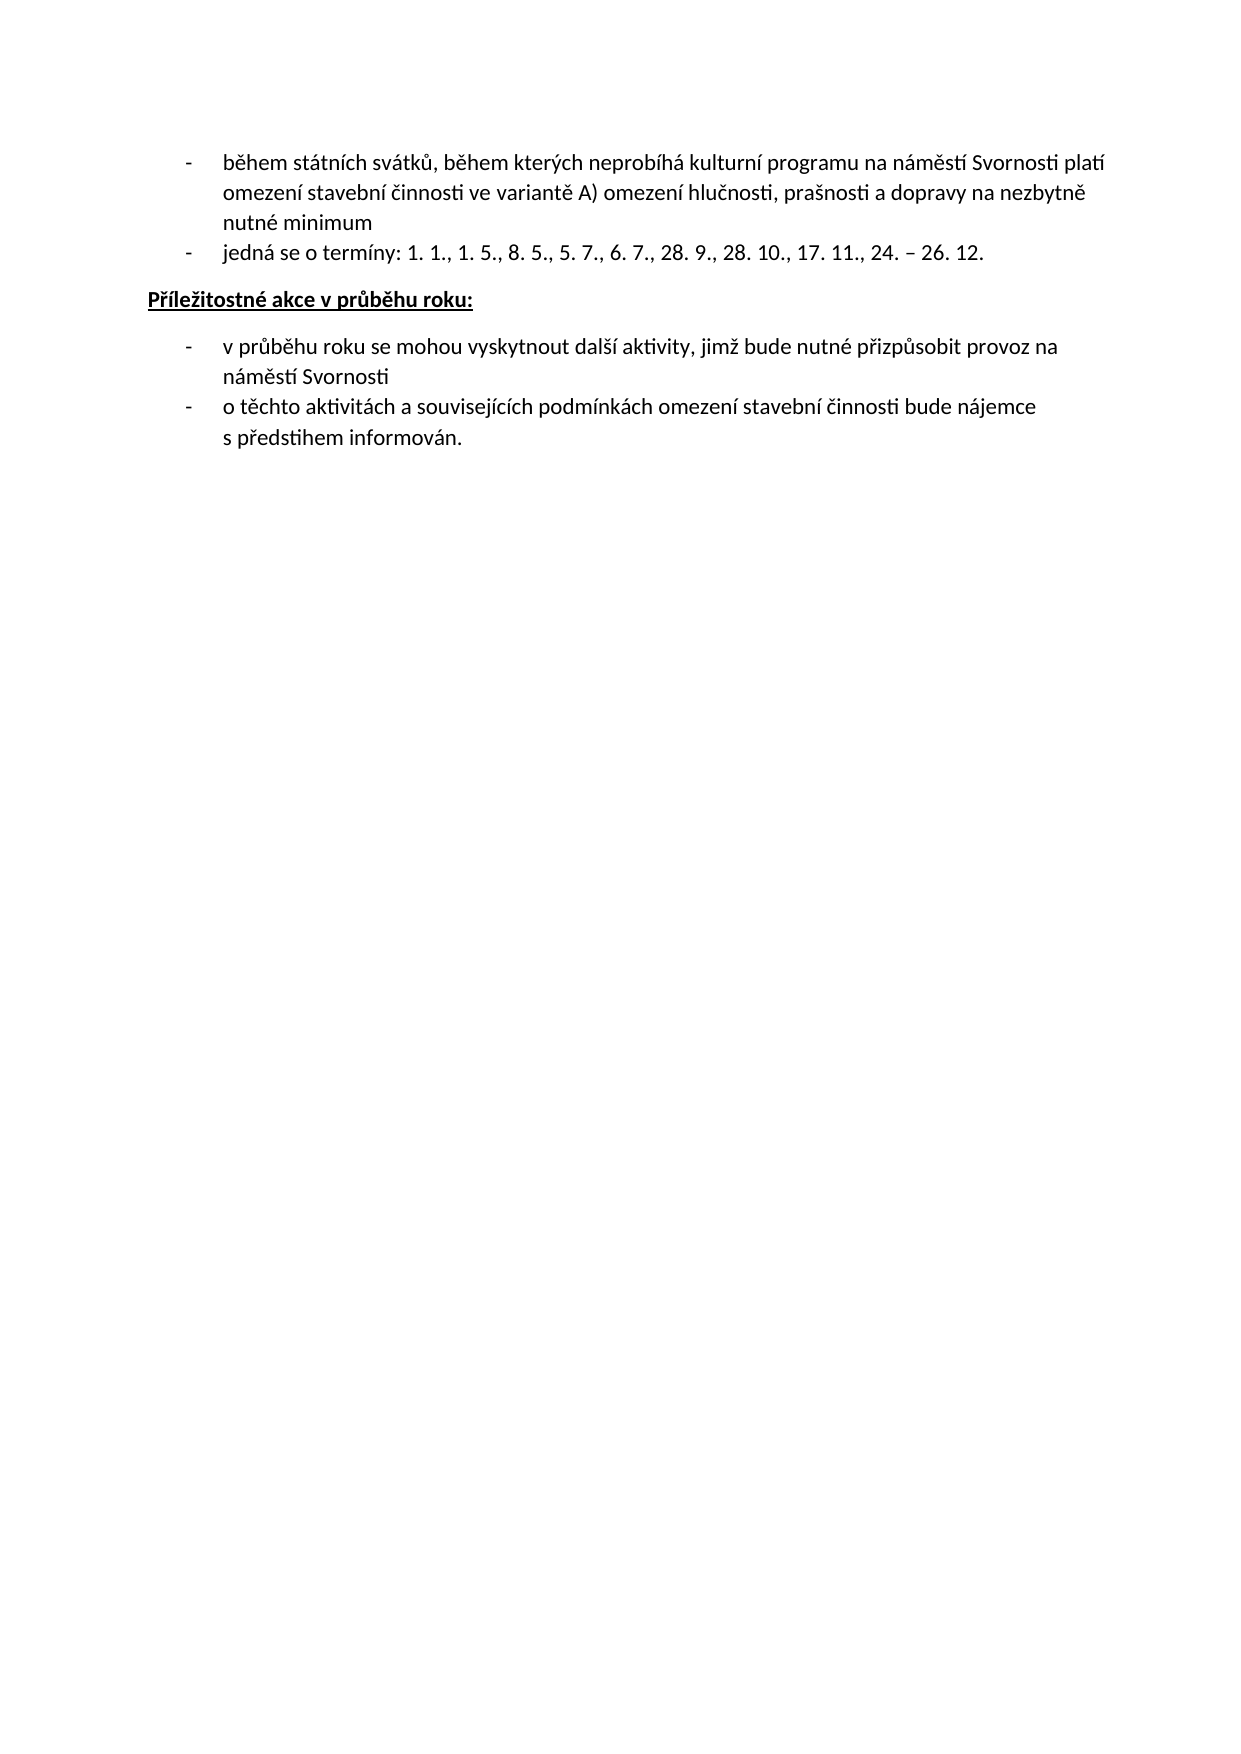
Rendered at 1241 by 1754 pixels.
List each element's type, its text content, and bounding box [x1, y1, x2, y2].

list během státních svátků, během kterých neprobíhá kulturní programu na náměstí Svornosti platí omezení stavební činnosti ve variantě A) omezení hlučnosti, prašnosti a dopravy na nezbytně nutné minimum [185, 148, 1122, 236]
list v průběhu roku se mohou vyskytnout další aktivity, jimž bude nutné přizpůsobit provoz na náměstí Svornosti [185, 332, 1122, 390]
text Příležitostné akce v průběhu roku: [148, 285, 1122, 313]
list o těchto aktivitách a souvisejících podmínkách omezení stavební činnosti bude nájemce s předstihem informován. [185, 392, 1122, 451]
list jedná se o termíny: 1. 1., 1. 5., 8. 5., 5. 7., 6. 7., 28. 9., 28. 10., 17. 11., 24. – 26. 12. [185, 238, 1122, 266]
